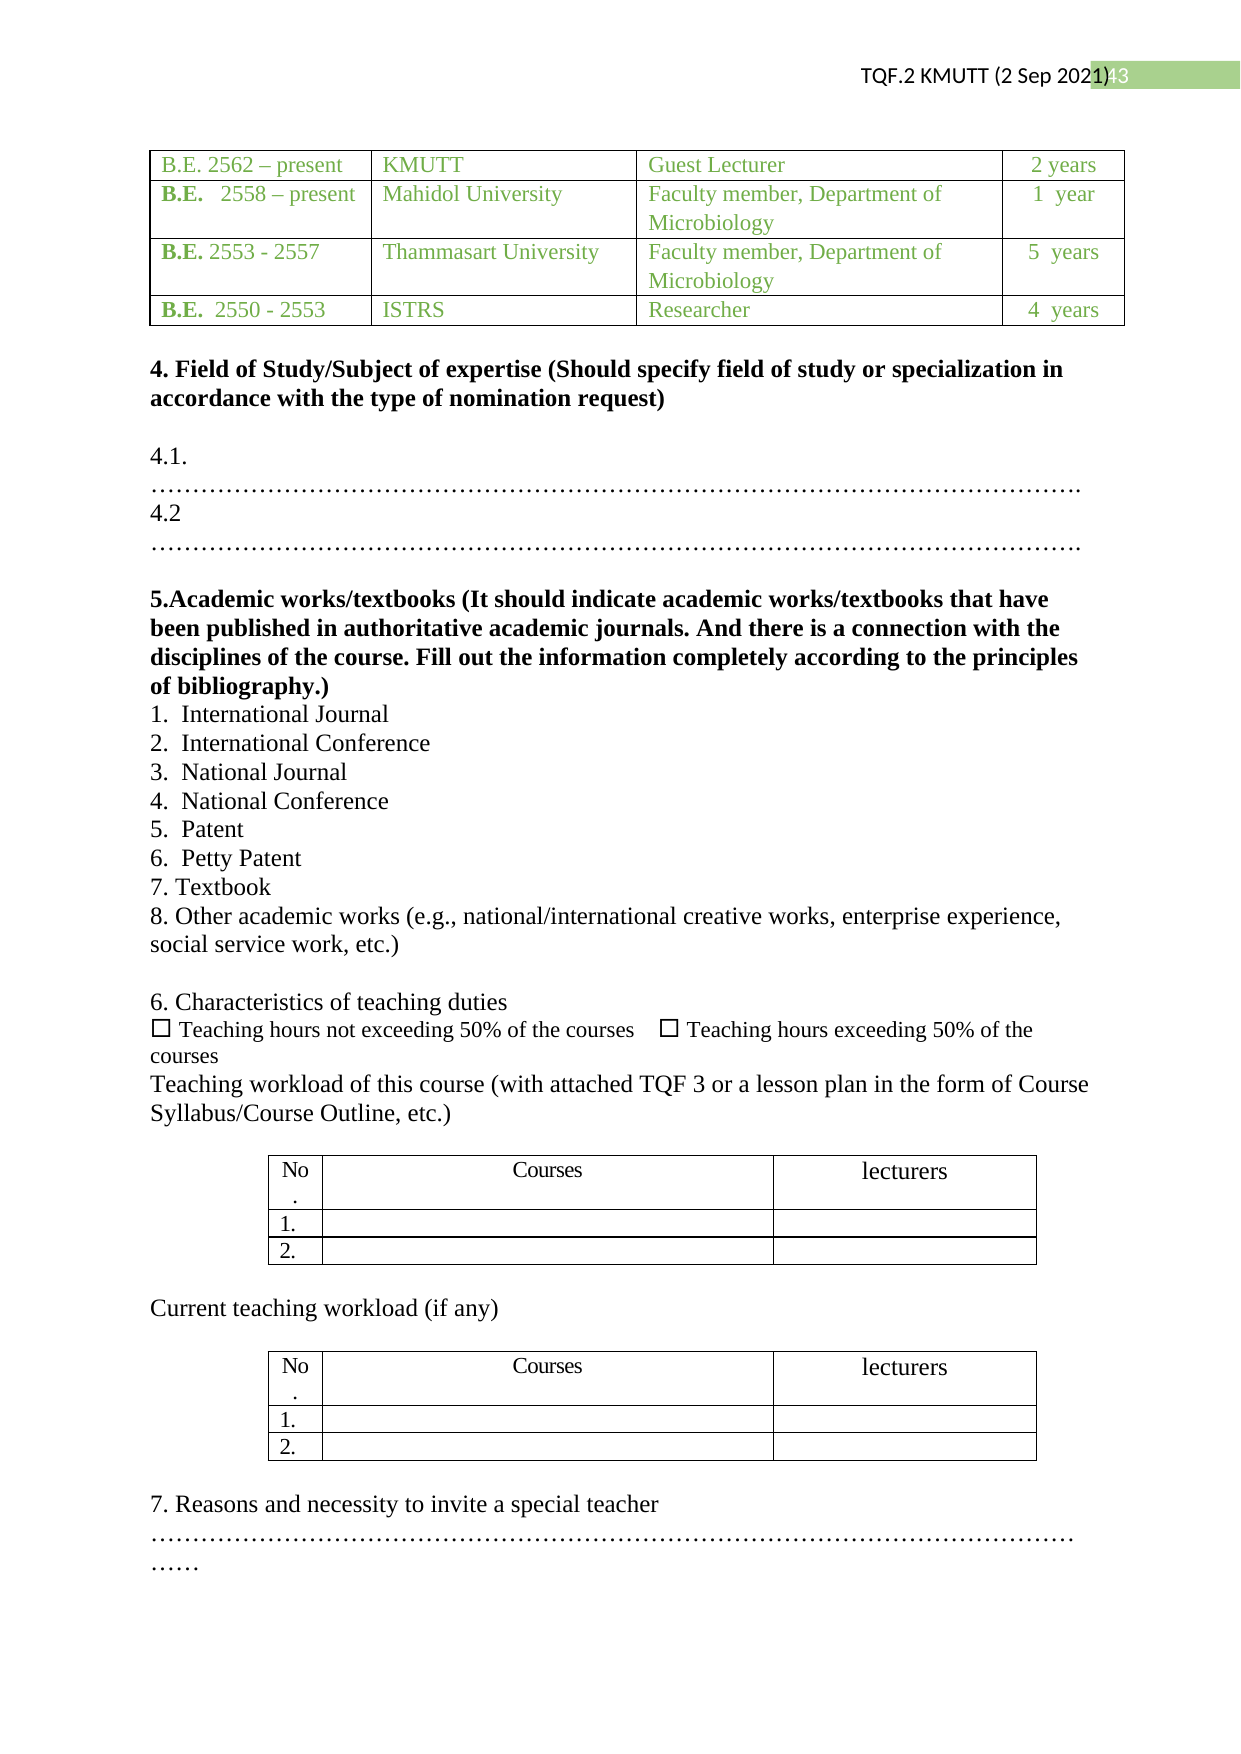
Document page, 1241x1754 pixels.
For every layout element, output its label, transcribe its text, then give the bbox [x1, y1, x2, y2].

table_cell [774, 1238, 1036, 1264]
text 1. International Journal [150, 699, 1090, 728]
table_header lecturers [774, 1156, 1036, 1209]
text ……………………………………………………………………………………………………… [150, 1518, 1090, 1576]
table_header lecturers [774, 1352, 1036, 1405]
table_header No. [269, 1156, 322, 1209]
table_cell [323, 1210, 773, 1236]
table_cell Faculty member, Department of Microbiology [637, 239, 1002, 295]
table_cell 2. [269, 1433, 322, 1459]
text 7. Reasons and necessity to invite a special teacher [150, 1489, 1090, 1518]
table_cell 4 years [1003, 296, 1124, 325]
table_header No. [269, 1352, 322, 1405]
table_cell [774, 1210, 1036, 1236]
table_cell [323, 1406, 773, 1432]
text Teaching hours not exceeding 50% of the courses Teaching hours exceeding 50% of the courses [150, 1016, 1090, 1069]
table_cell 1. [269, 1406, 322, 1432]
text 5.Academic works/textbooks (It should indicate academic works/textbooks that have been published in authoritative academic journals. And there is a connection with the disciplines of the course. Fill out the information completely according to the principles of bibliography.) [150, 584, 1090, 699]
table_cell [323, 1238, 773, 1264]
text 4. National Conference [150, 786, 1090, 814]
table_cell 2 years [1003, 151, 1124, 179]
table_cell B.E. 2550 - 2553 [151, 296, 371, 325]
table_cell Thammasart University [372, 239, 636, 295]
table_cell 1. [269, 1210, 322, 1236]
text 4. Field of Study/Subject of expertise (Should specify field of study or specialization in accordance with the type of nomination request) [150, 354, 1090, 412]
table_cell 1 year [1003, 181, 1124, 237]
table_cell [774, 1433, 1036, 1459]
table_cell ISTRS [372, 296, 636, 325]
text 2. International Conference [150, 728, 1090, 757]
text Teaching workload of this course (with attached TQF 3 or a lesson plan in the form of Course Syllabus/Course Outline, etc.) [150, 1069, 1090, 1126]
table_header Courses [323, 1352, 773, 1405]
text 8. Other academic works (e.g., national/international creative works, enterprise experience, social service work, etc.) [150, 901, 1090, 958]
table_cell B.E. 2558 – present [151, 181, 371, 237]
table_cell Guest Lecturer [637, 151, 1002, 179]
table_header Courses [323, 1156, 773, 1209]
table_cell B.E. 2553 - 2557 [151, 239, 371, 295]
text 3. National Journal [150, 757, 1090, 786]
text 5. Patent [150, 814, 1090, 843]
table_cell 5 years [1003, 239, 1124, 295]
table_cell Mahidol University [372, 181, 636, 237]
text 7. Textbook [150, 872, 1090, 901]
table_cell B.E. 2562 – present [151, 151, 371, 179]
table_cell Faculty member, Department of Microbiology [637, 181, 1002, 237]
text 6. Petty Patent [150, 843, 1090, 872]
text Current teaching workload (if any) [150, 1293, 1090, 1322]
text 4.2 …………………………………………………………………………………………………. [150, 498, 1090, 556]
text 6. Characteristics of teaching duties [150, 987, 1090, 1016]
table_cell [323, 1433, 773, 1459]
table_cell [774, 1406, 1036, 1432]
text 4.1. …………………………………………………………………………………………………. [150, 441, 1090, 498]
table_cell 2. [269, 1238, 322, 1264]
table_cell KMUTT [372, 151, 636, 179]
table_cell Researcher [637, 296, 1002, 325]
